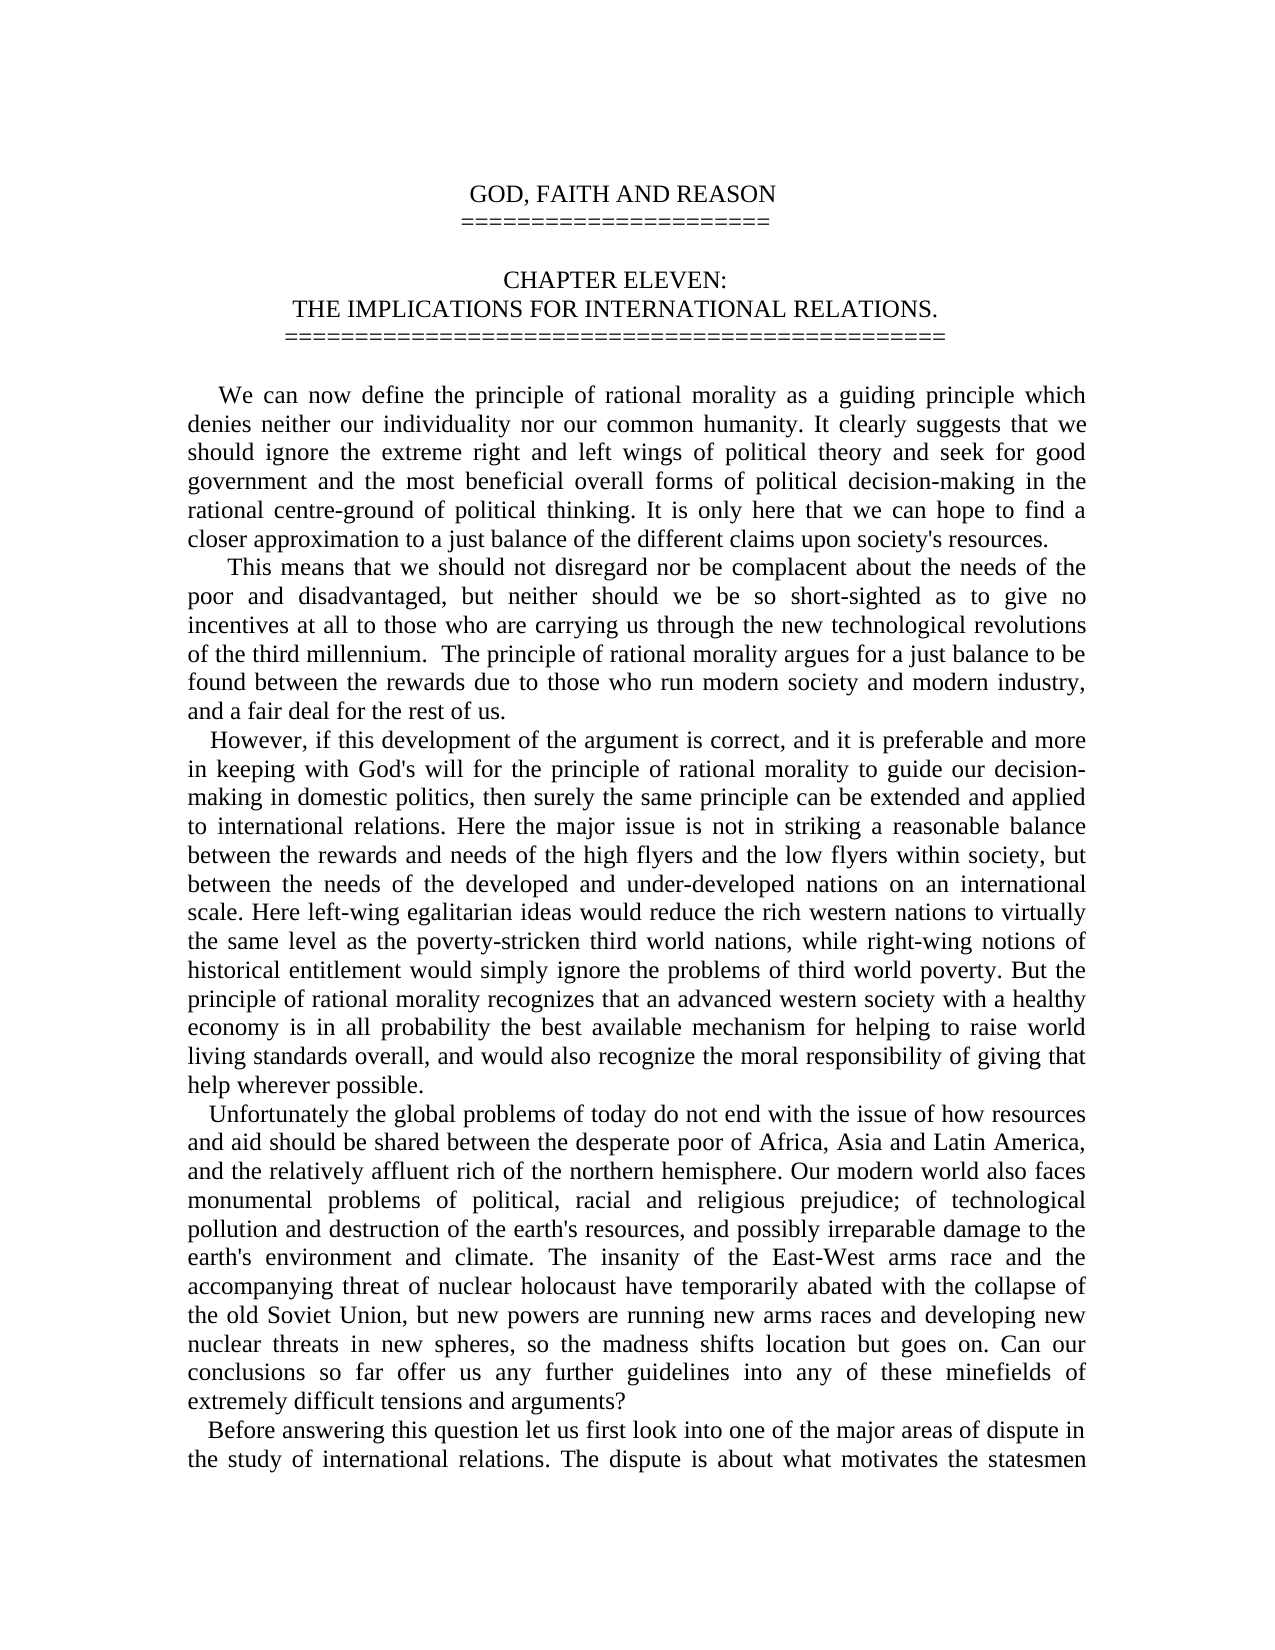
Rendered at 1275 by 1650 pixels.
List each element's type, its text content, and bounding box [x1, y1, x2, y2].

text We can now define the principle of rational morality as a guiding principle which denies neither our individuality nor our common humanity. It clearly suggests that we should ignore the extreme right and left wings of political theory and seek for good government and the most beneficial overall forms of political decision-making in the rational centre-ground of political thinking. It is only here that we can hope to find a closer approximation to a just balance of the different claims upon society's resources. [187, 380, 1087, 552]
subtitle GOD, FAITH AND REASON [158, 179, 1087, 207]
text However, if this development of the argument is correct, and it is preferable and more in keeping with God's will for the principle of rational morality to guide our decision-making in domestic politics, then surely the same principle can be extended and applied to international relations. Here the major issue is not in striking a reasonable balance between the rewards and needs of the high flyers and the low flyers within society, but between the needs of the developed and under-developed nations on an international scale. Here left-wing egalitarian ideas would reduce the rich western nations to virtually the same level as the poverty-stricken third world nations, while right-wing notions of historical entitlement would simply ignore the problems of third world poverty. But the principle of rational morality recognizes that an advanced western society with a healthy economy is in all probability the best available mechanism for helping to raise world living standards overall, and would also recognize the moral responsibility of giving that help wherever possible. [187, 725, 1087, 1099]
text =============================================== [143, 322, 1087, 351]
text THE IMPLICATIONS FOR INTERNATIONAL RELATIONS. [143, 294, 1087, 322]
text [187, 1415, 1087, 1472]
text CHAPTER ELEVEN: [143, 265, 1087, 294]
text This means that we should not disregard nor be complacent about the needs of the poor and disadvantaged, but neither should we be so short-sighted as to give no incentives at all to those who are carrying us through the new technological revolutions of the third millennium. The principle of rational morality argues for a just balance to be found between the rewards due to those who run modern society and modern industry, and a fair deal for the rest of us. [187, 552, 1087, 725]
text Unfortunately the global problems of today do not end with the issue of how resources and aid should be shared between the desperate poor of Africa, Asia and Latin America, and the relatively affluent rich of the northern hemisphere. Our modern world also faces monumental problems of political, racial and religious prejudice; of technological pollution and destruction of the earth's resources, and possibly irreparable damage to the earth's environment and climate. The insanity of the East-West arms race and the accompanying threat of nuclear holocaust have temporarily abated with the collapse of the old Soviet Union, but new powers are running new arms races and developing new nuclear threats in new spheres, so the madness shifts location but goes on. Can our conclusions so far offer us any further guidelines into any of these minefields of extremely difficult tensions and arguments? [187, 1099, 1087, 1415]
text ====================== [143, 207, 1087, 236]
